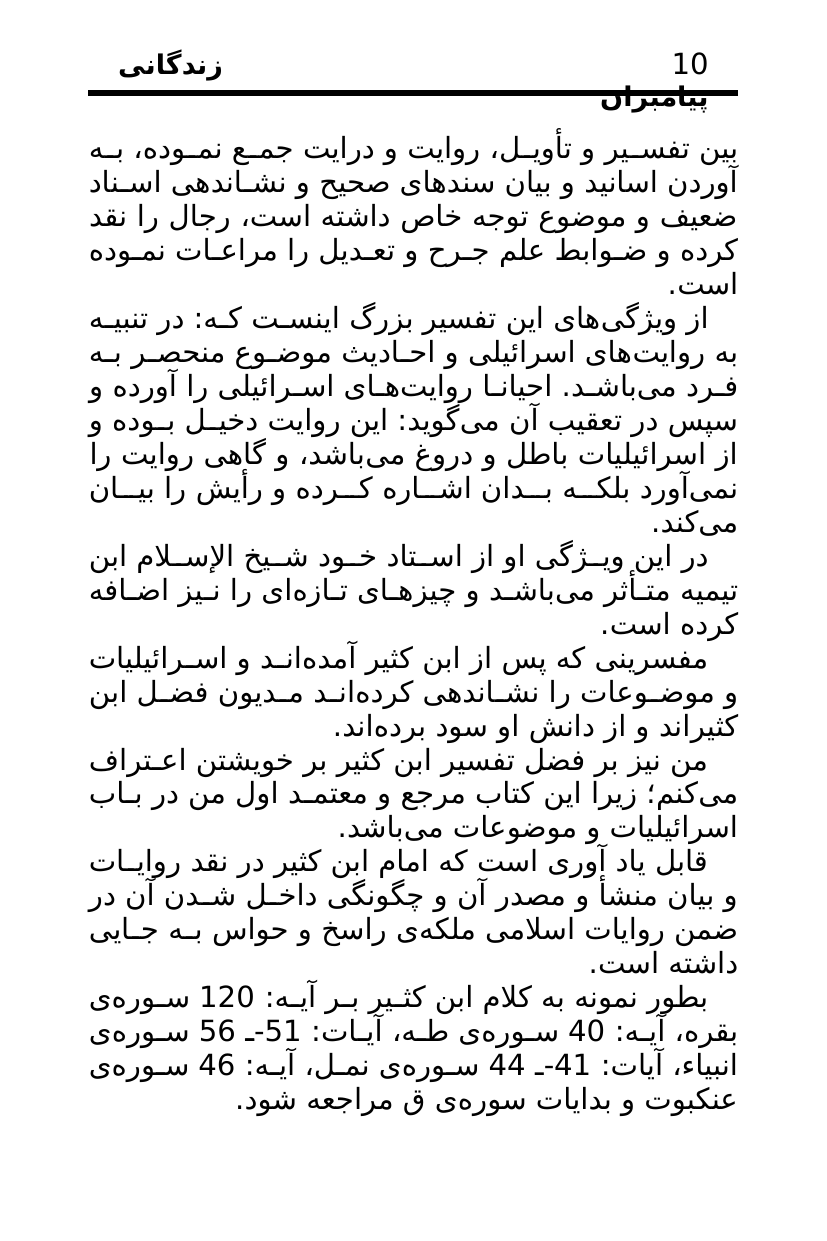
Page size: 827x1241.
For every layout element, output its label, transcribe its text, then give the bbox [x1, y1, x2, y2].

text قابل یاد آوری است که امام ابن کثیر در نقد روایات و بیان منشأ و مصدر آن و چگونگی داخل شدن آن در ضمن روایات اسلامی ملکه‌ی راسخ و حواس به جایی داشته است. [89, 845, 738, 981]
text بطور نمونه به کلام ابن کثیر بر آیه: 120 سوره‌ی بقره، آیه: 40 سوره‌ی طه، آیات: 51- 56 سوره‌ی انبیاء، آیات: 41- 44 سوره‌ی نمل، آیه: 46 سوره‌ی عنکبوت و بدایات سوره‌ی ق مراجعه شود. [89, 981, 738, 1116]
text از ویژگی‌های این تفسیر بزرگ اینست که: در تنبیه به روایت‌های اسرائیلی و احادیث موضوع منحصر به فرد می‌باشد. احیانا روایت‌های اسرائیلی را آورده و سپس در تعقیب آن می‌گوید: این روایت دخیل بوده و از اسرائیلیات باطل و دروغ می‌باشد، و گاهی روایت را نمی‌آورد بلکه بدان اشاره کرده و رأیش را بیان می‌کند. [89, 301, 738, 539]
text من نیز بر فضل تفسیر ابن کثیر بر خویشتن اعتراف می‌کنم؛ زیرا این کتاب مرجع و معتمد اول من در باب اسرائیلیات و موضوعات می‌باشد. [89, 743, 738, 845]
text در این ویژگی او از استاد خود شیخ الإسلام ابن تیمیه متأثر می‌باشد و چیزهای تازه‌ای را نیز اضافه کرده است. [89, 539, 738, 641]
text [89, 132, 738, 301]
text مفسرینی که پس از ابن کثیر آمده‌اند و اسرائیلیات و موضوعات را نشاندهی کرده‌اند مدیون فضل ابن کثیر‌اند و از دانش او سود برده‌اند. [89, 641, 738, 743]
